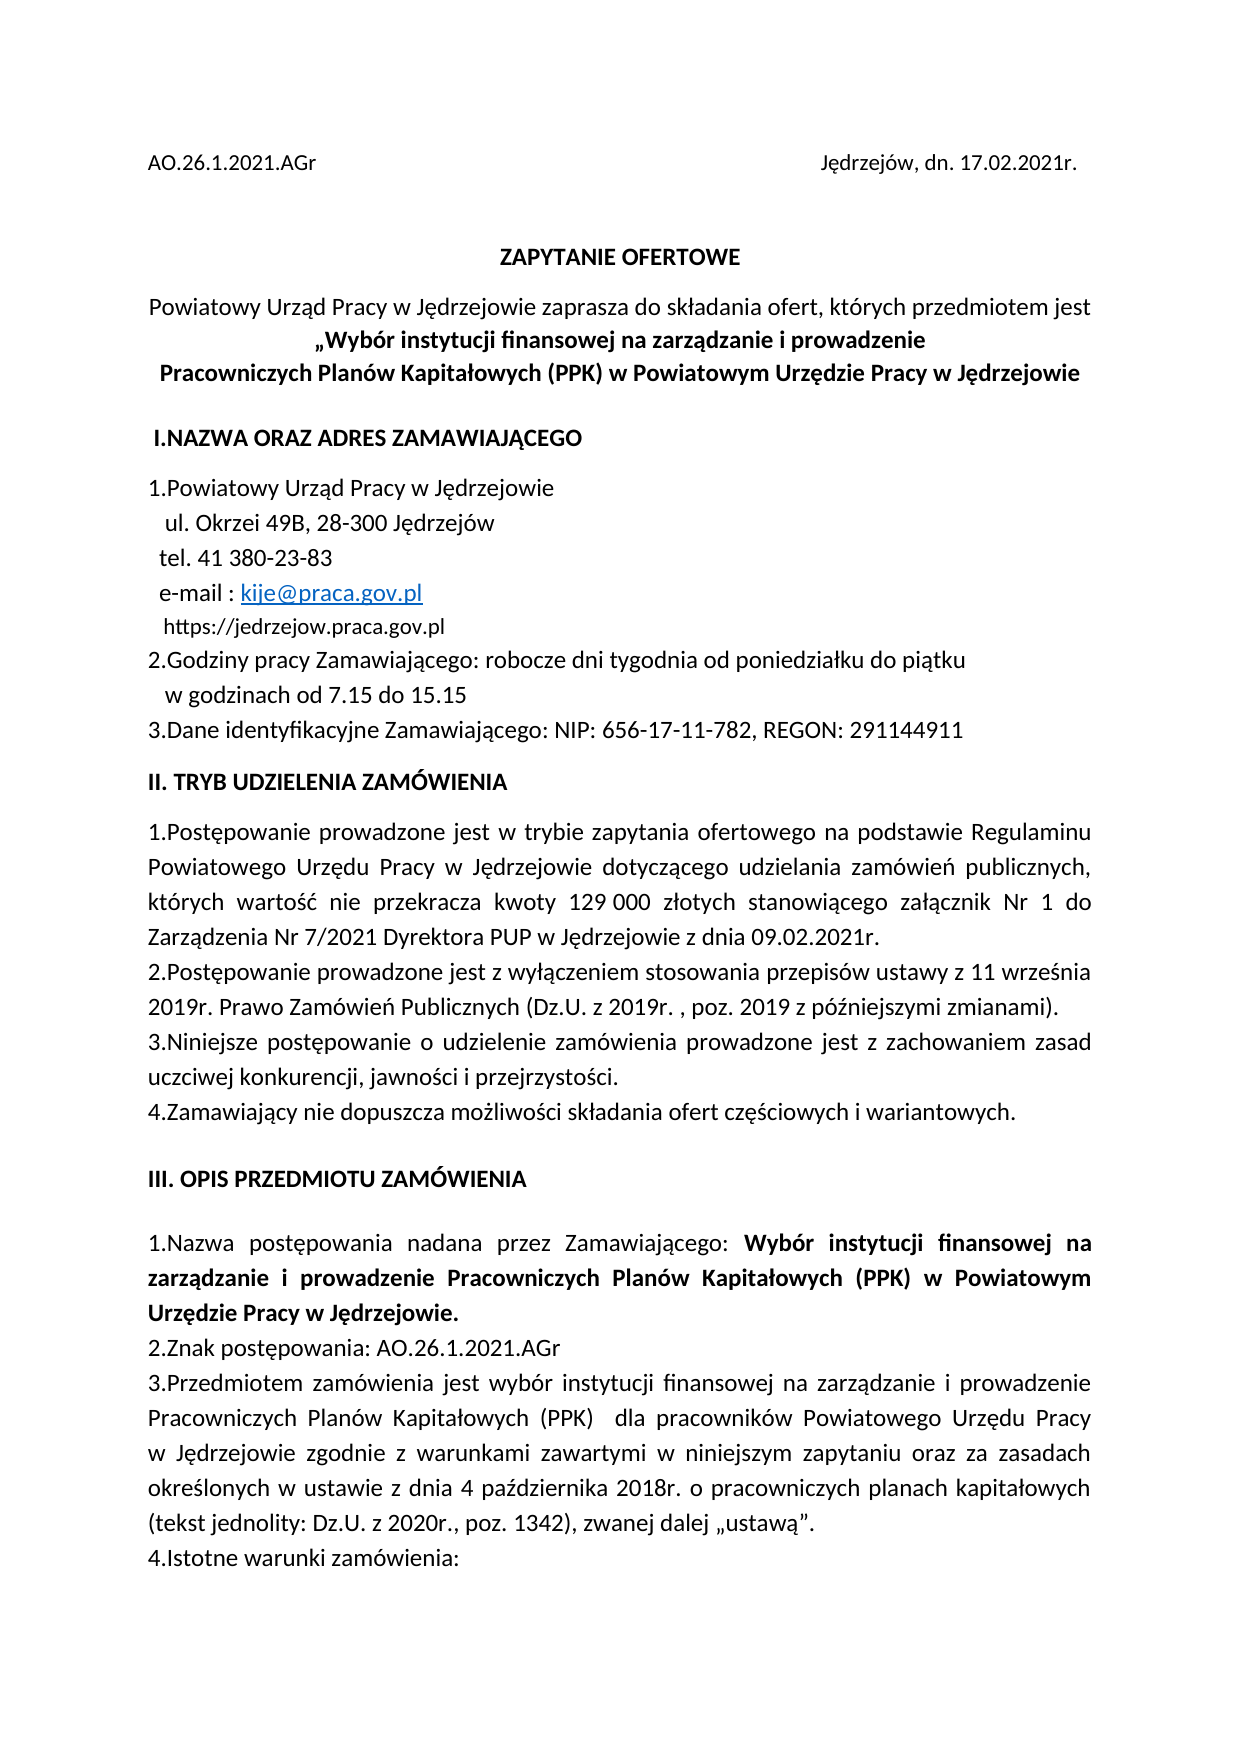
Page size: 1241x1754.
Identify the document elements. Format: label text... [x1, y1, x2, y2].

text 4.Zamawiający nie dopuszcza możliwości składania ofert częściowych i wariantowych. [148, 1096, 1093, 1126]
text 2.Postępowanie prowadzone jest z wyłączeniem stosowania przepisów ustawy z 11 września 2019r. Prawo Zamówień Publicznych (Dz.U. z 2019r. , poz. 2019 z późniejszymi zmianami). [148, 956, 1093, 1021]
text 3.Przedmiotem zamówienia jest wybór instytucji finansowej na zarządzanie i prowadzenie Pracowniczych Planów Kapitałowych (PPK) dla pracowników Powiatowego Urzędu Pracy w Jędrzejowie zgodnie z warunkami zawartymi w niniejszym zapytaniu oraz za zasadach określonych w ustawie z dnia 4 października 2018r. o pracowniczych planach kapitałowych (tekst jednolity: Dz.U. z 2020r., poz. 1342), zwanej dalej „ustawą”. [148, 1367, 1093, 1537]
text 1.Powiatowy Urząd Pracy w Jędrzejowie [148, 472, 1093, 503]
text https://jedrzejow.praca.gov.pl [148, 612, 1093, 640]
text e-mail : kije@praca.gov.pl [148, 577, 1093, 608]
text III. OPIS PRZEDMIOTU ZAMÓWIENIA [148, 1163, 1093, 1194]
text tel. 41 380-23-83 [148, 542, 1093, 573]
text Pracowniczych Planów Kapitałowych (PPK) w Powiatowym Urzędzie Pracy w Jędrzejowie [148, 357, 1093, 387]
text 1.Postępowanie prowadzone jest w trybie zapytania ofertowego na podstawie Regulaminu Powiatowego Urzędu Pracy w Jędrzejowie dotyczącego udzielania zamówień publicznych, których wartość nie przekracza kwoty 129 000 złotych stanowiącego załącznik Nr 1 do Zarządzenia Nr 7/2021 Dyrektora PUP w Jędrzejowie z dnia 09.02.2021r. [148, 816, 1093, 951]
text w godzinach od 7.15 do 15.15 [148, 679, 1093, 710]
text 2.Godziny pracy Zamawiającego: robocze dni tygodnia od poniedziałku do piątku [148, 644, 1093, 675]
text II. TRYB UDZIELENIA ZAMÓWIENIA [148, 766, 1093, 797]
text ZAPYTANIE OFERTOWE [148, 241, 1093, 272]
text AO.26.1.2021.AGr Jędrzejów, dn. 17.02.2021r. [148, 148, 1093, 176]
text 3.Dane identyfikacyjne Zamawiającego: NIP: 656-17-11-782, REGON: 291144911 [148, 714, 1093, 745]
text ul. Okrzei 49B, 28-300 Jędrzejów [148, 507, 1093, 538]
text 4.Istotne warunki zamówienia: [148, 1542, 1093, 1572]
text 1.Nazwa postępowania nadana przez Zamawiającego: Wybór instytucji finansowej na zarządzanie i prowadzenie Pracowniczych Planów Kapitałowych (PPK) w Powiatowym Urzędzie Pracy w Jędrzejowie. [148, 1227, 1093, 1327]
text 3.Niniejsze postępowanie o udzielenie zamówienia prowadzone jest z zachowaniem zasad uczciwej konkurencji, jawności i przejrzystości. [148, 1026, 1093, 1091]
text 2.Znak postępowania: AO.26.1.2021.AGr [148, 1332, 1093, 1362]
text I.NAZWA ORAZ ADRES ZAMAWIAJĄCEGO [148, 423, 1093, 453]
text Powiatowy Urząd Pracy w Jędrzejowie zaprasza do składania ofert, których przedmiotem jest „Wybór instytucji finansowej na zarządzanie i prowadzenie [148, 291, 1093, 354]
